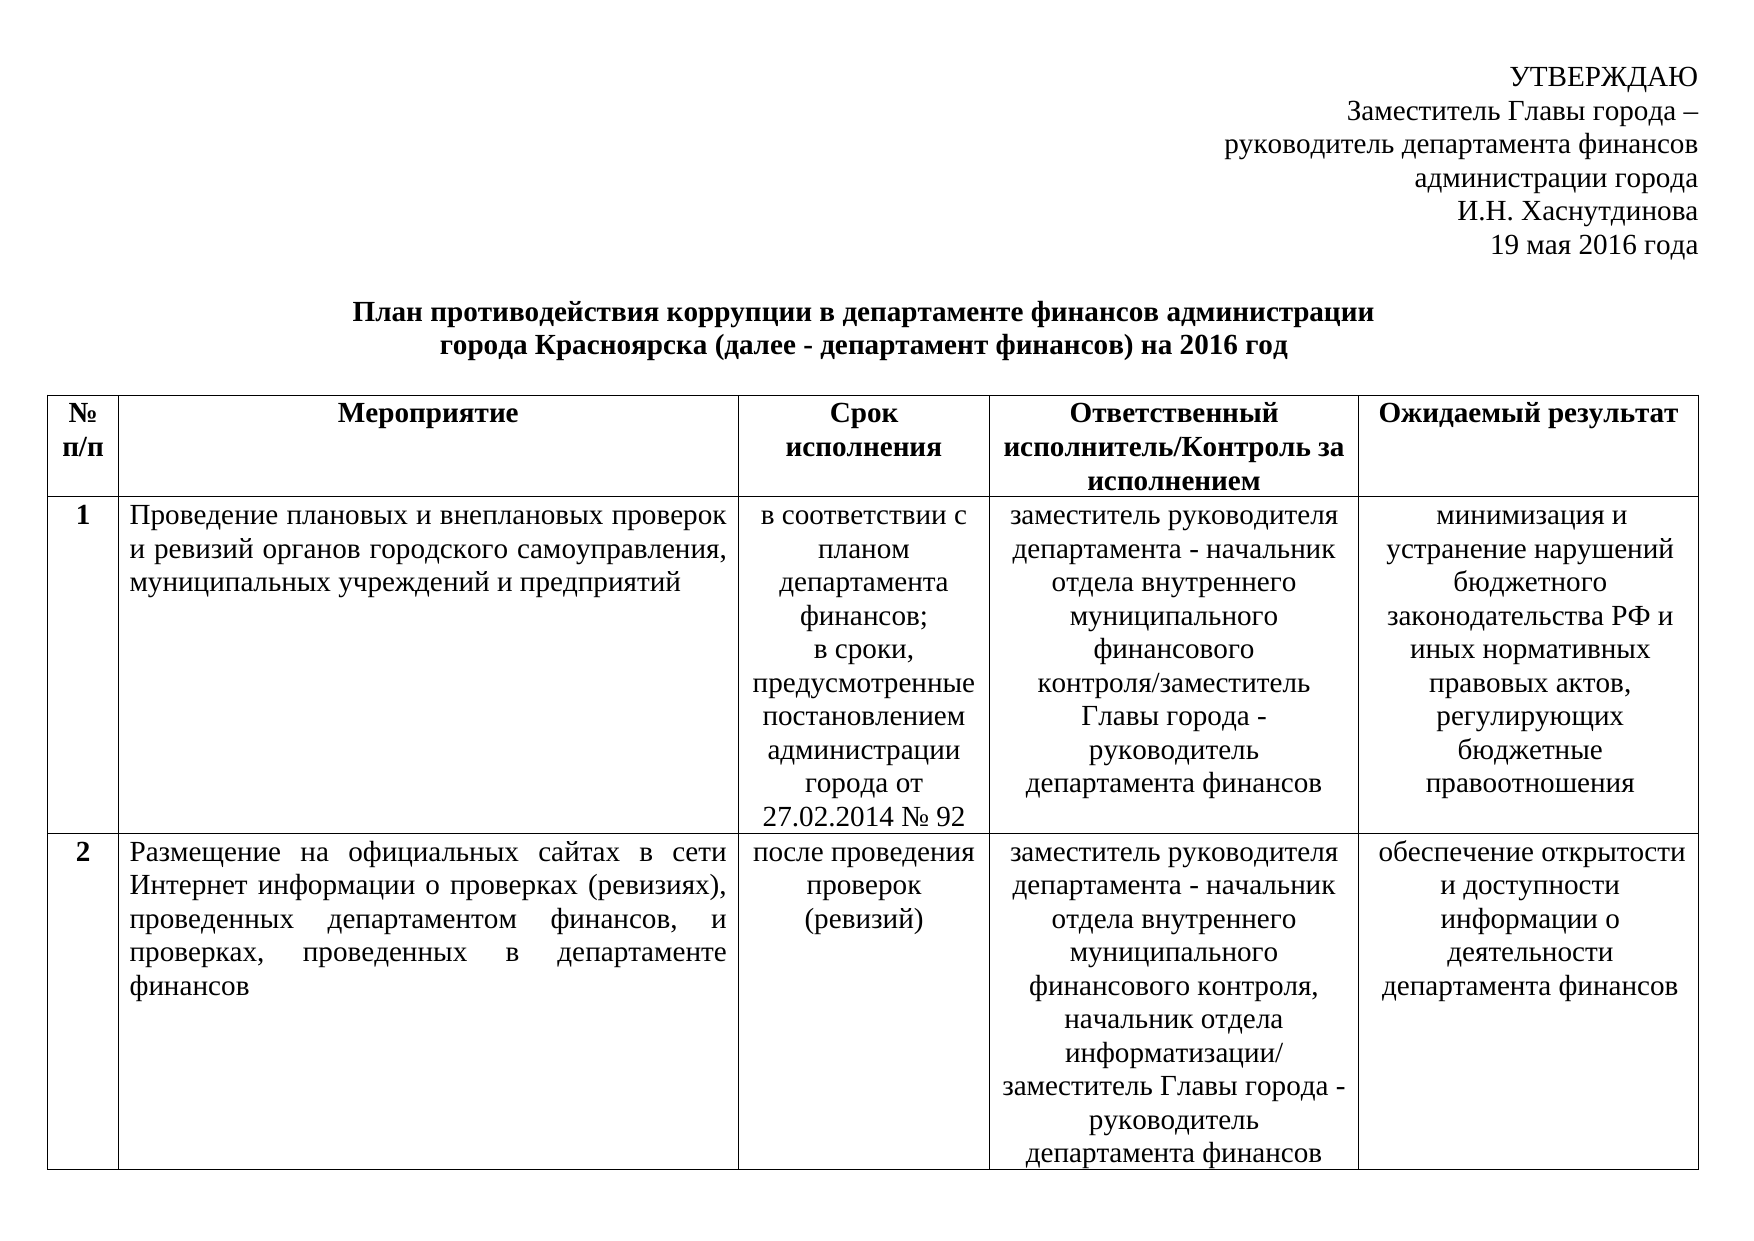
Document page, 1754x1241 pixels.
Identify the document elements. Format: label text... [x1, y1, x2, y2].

text И.Н. Хаснутдинова [59, 193, 1698, 227]
text УТВЕРЖДАЮ [59, 59, 1698, 93]
table_header Срок исполнения [739, 396, 989, 496]
table_cell в соответствии с планом департамента финансов; в сроки, предусмотренные постановлением администрации города от 27.02.2014 № 92 [739, 497, 989, 833]
table_header Мероприятие [119, 396, 738, 496]
table_cell заместитель руководителя департамента - начальник отдела внутреннего муниципального финансового контроля/заместитель Главы города -руководитель департамента финансов [990, 497, 1358, 833]
table_cell обеспечение открытости и доступности информации о деятельности департамента финансов [1359, 834, 1698, 1169]
table_header Ответственный исполнитель/Контроль за исполнением [990, 396, 1358, 496]
text 19 мая 2016 года [59, 227, 1698, 260]
text администрации города [59, 160, 1698, 193]
table_cell Размещение на официальных сайтах в сети Интернет информации о проверках (ревизиях), проведенных департаментом финансов, и проверках, проведенных в департаменте финансов [119, 834, 738, 1169]
table_cell после проведения проверок (ревизий) [739, 834, 989, 1169]
table_header № п/п [48, 396, 118, 496]
text Заместитель Главы города – [59, 93, 1698, 126]
table_cell 1 [48, 497, 118, 833]
text руководитель департамента финансов [59, 126, 1698, 160]
table_cell минимизация и устранение нарушений бюджетного законодательства РФ и иных нормативных правовых актов, регулирующих бюджетные правоотношения [1359, 497, 1698, 833]
table_header Ожидаемый результат [1359, 396, 1698, 496]
text План противодействия коррупции в департаменте финансов администрации [59, 294, 1668, 327]
table_cell Проведение плановых и внеплановых проверок и ревизий органов городского самоуправления, муниципальных учреждений и предприятий [119, 497, 738, 833]
table_cell 2 [48, 834, 118, 1169]
text города Красноярска (далее - департамент финансов) на 2016 год [59, 327, 1668, 361]
table_cell заместитель руководителя департамента - начальник отдела внутреннего муниципального финансового контроля, начальник отдела информатизации/ заместитель Главы города -руководитель департамента финансов [990, 834, 1358, 1169]
